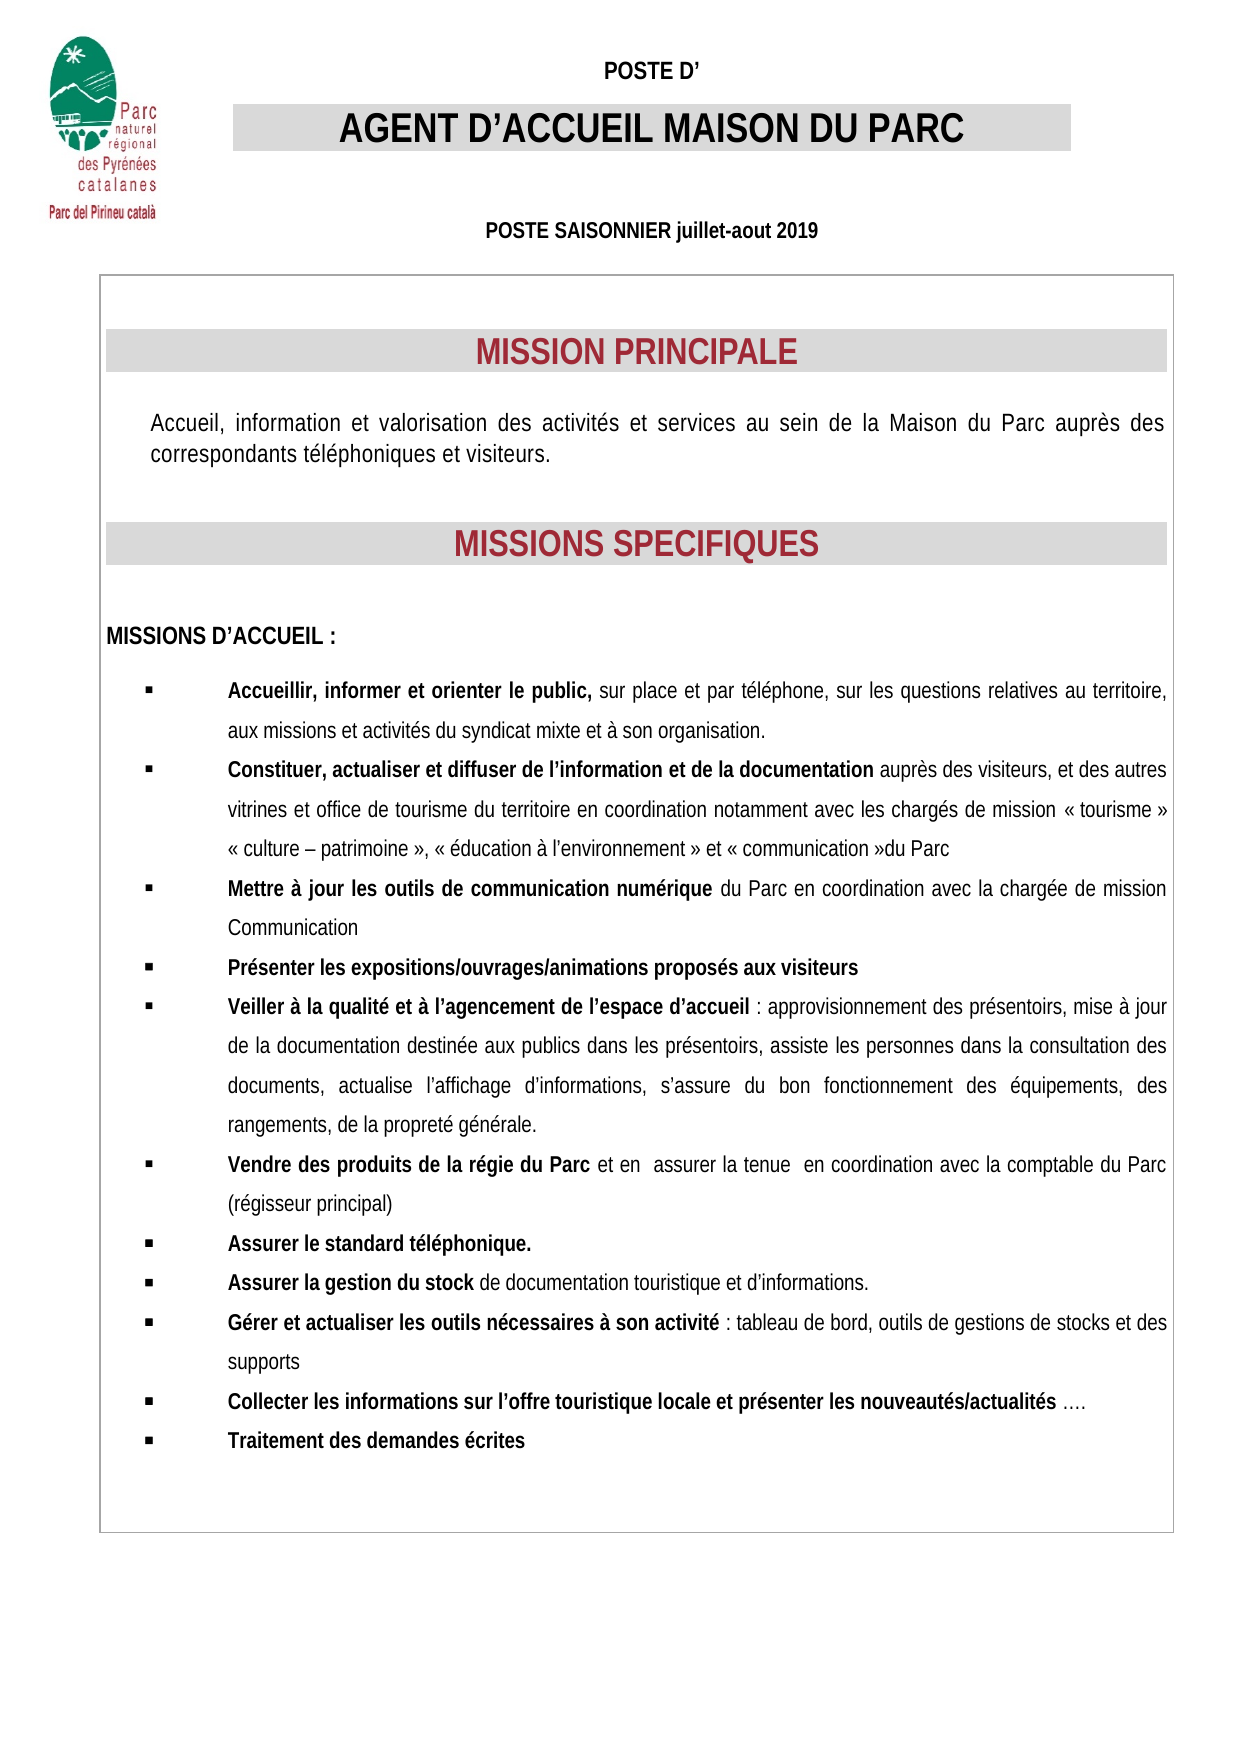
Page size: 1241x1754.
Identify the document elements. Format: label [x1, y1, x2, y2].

picture [39, 26, 164, 226]
